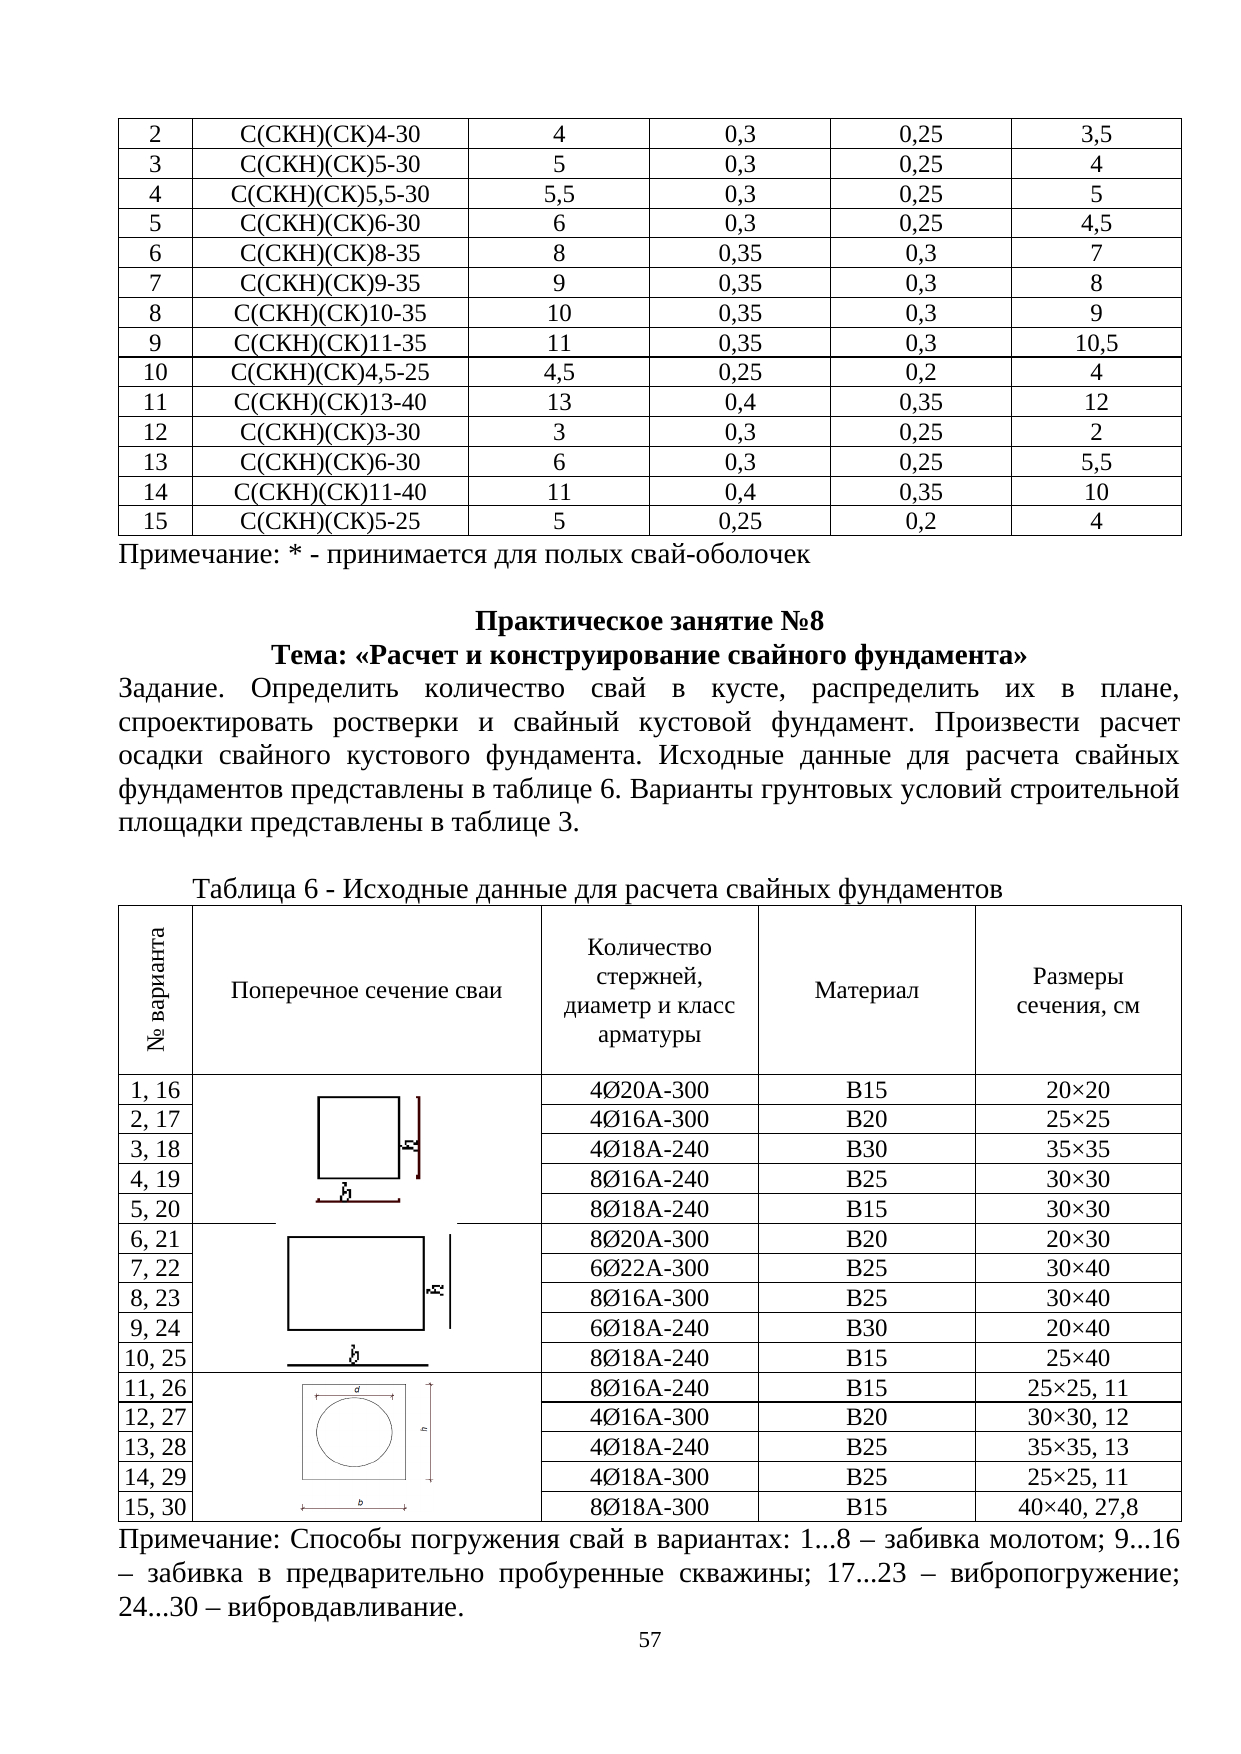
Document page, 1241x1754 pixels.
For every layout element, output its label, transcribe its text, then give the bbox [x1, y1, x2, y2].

table_cell 6 [119, 238, 192, 267]
table_cell 8Ø18А-240 [542, 1194, 758, 1223]
table_cell [193, 1373, 541, 1521]
table_cell В15 [759, 1075, 975, 1103]
table_cell 0,25 [650, 358, 830, 386]
table_cell С(СКН)(СК)5,5-30 [193, 179, 468, 207]
table_cell 14, 29 [119, 1462, 192, 1491]
table_cell 4Ø18А-240 [542, 1432, 758, 1461]
text Таблица 6 - Исходные данные для расчета свайных фундаментов [118, 872, 1181, 905]
table_cell 0,2 [831, 358, 1011, 386]
table_cell 25×25, 11 [976, 1373, 1181, 1401]
table_cell В25 [759, 1164, 975, 1193]
table_cell 8Ø20А-300 [542, 1224, 758, 1252]
text Примечание: * - принимается для полых свай-оболочек [118, 536, 1181, 570]
table_cell 4Ø18А-240 [542, 1134, 758, 1163]
table_cell 6Ø18А-240 [542, 1313, 758, 1342]
text Примечание: Способы погружения свай в вариантах: 1...8 – забивка молотом; 9...16 – забивка в предварительно пробуренные скважины; 17...23 – вибропогружение; 24...30 – вибровдавливание. [118, 1522, 1181, 1622]
table_cell 8, 23 [119, 1283, 192, 1312]
table_cell В15 [759, 1373, 975, 1401]
table_cell 7, 22 [119, 1254, 192, 1282]
table_cell 30×40 [976, 1254, 1181, 1282]
table_cell С(СКН)(СК)11-35 [193, 328, 468, 356]
table_cell 4, 19 [119, 1164, 192, 1193]
table_cell 4Ø16А-300 [542, 1403, 758, 1431]
table_cell В25 [759, 1254, 975, 1282]
table_cell 11 [469, 328, 649, 356]
table_cell [458, 1224, 541, 1372]
table_cell С(СКН)(СК)6-30 [193, 209, 468, 237]
table_cell [193, 1224, 275, 1372]
table_cell 0,3 [650, 447, 830, 476]
table_cell 6Ø22А-300 [542, 1254, 758, 1282]
table_cell 4 [119, 179, 192, 207]
table_cell 8 [1012, 268, 1181, 297]
table_cell 0,25 [831, 119, 1011, 148]
table_cell 6 [469, 447, 649, 476]
table_cell В30 [759, 1134, 975, 1163]
table_cell 4Ø20А-300 [542, 1075, 758, 1103]
table_cell 12 [119, 417, 192, 446]
table_cell 12 [1012, 387, 1181, 416]
table_cell 13 [469, 387, 649, 416]
table_cell 0,3 [831, 238, 1011, 267]
table_cell 11 [119, 387, 192, 416]
table_cell 4,5 [469, 358, 649, 386]
table_cell 8Ø16А-240 [542, 1164, 758, 1193]
table_cell 0,35 [650, 328, 830, 356]
table_cell 8 [469, 238, 649, 267]
table_cell 0,25 [831, 447, 1011, 476]
table_cell 8Ø18А-240 [542, 1343, 758, 1372]
table_cell С(СКН)(СК)5-30 [193, 149, 468, 178]
table_cell 0,4 [650, 477, 830, 505]
table_cell 0,3 [650, 417, 830, 446]
text Практическое занятие №8 [118, 603, 1181, 637]
table_cell 10,5 [1012, 328, 1181, 356]
table_cell 8 [119, 298, 192, 327]
table_cell С(СКН)(СК)8-35 [193, 238, 468, 267]
table_cell 5, 20 [119, 1194, 192, 1223]
text Тема: «Расчет и конструирование свайного фундамента» [118, 637, 1181, 670]
table_cell С(СКН)(СК)5-25 [193, 506, 468, 535]
table_cell 15, 30 [119, 1492, 192, 1521]
table_cell 14 [119, 477, 192, 505]
table_cell 4 [469, 119, 649, 148]
table_cell 30×30 [976, 1164, 1181, 1193]
table_cell С(СКН)(СК)4-30 [193, 119, 468, 148]
table_cell 9 [1012, 298, 1181, 327]
table_header № варианта [119, 906, 192, 1074]
table_cell [193, 1075, 541, 1223]
table_cell 2 [1012, 417, 1181, 446]
table_cell В15 [759, 1343, 975, 1372]
picture [306, 1086, 427, 1211]
table_cell 30×40 [976, 1283, 1181, 1312]
table_cell 5 [119, 209, 192, 237]
table_cell 0,35 [650, 268, 830, 297]
table_cell 10 [469, 298, 649, 327]
table_cell В20 [759, 1403, 975, 1431]
table_cell 25×25, 11 [976, 1462, 1181, 1491]
table_cell 4,5 [1012, 209, 1181, 237]
table_cell 4Ø16А-300 [542, 1105, 758, 1133]
table_cell 30×30 [976, 1194, 1181, 1223]
table_cell 25×40 [976, 1343, 1181, 1372]
table_cell С(СКН)(СК)9-35 [193, 268, 468, 297]
table_cell 25×25 [976, 1105, 1181, 1133]
table_cell 3 [119, 149, 192, 178]
table_cell 0,35 [831, 387, 1011, 416]
table_cell 0,25 [831, 209, 1011, 237]
table_cell 5 [469, 149, 649, 178]
table_cell 1, 16 [119, 1075, 192, 1103]
table_cell В25 [759, 1432, 975, 1461]
table_cell 10 [119, 358, 192, 386]
table_cell В15 [759, 1492, 975, 1521]
picture [299, 1381, 434, 1512]
table_cell 0,35 [831, 477, 1011, 505]
table_header Поперечное сечение сваи [193, 906, 541, 1074]
table_cell 4Ø18А-300 [542, 1462, 758, 1491]
table_cell 40×40, 27,8 [976, 1492, 1181, 1521]
table_header Количество стержней, диаметр и класс арматуры [542, 906, 758, 1074]
table_cell 4 [1012, 506, 1181, 535]
table_cell 15 [119, 506, 192, 535]
picture [275, 1223, 458, 1372]
table_cell С(СКН)(СК)13-40 [193, 387, 468, 416]
table_cell 0,3 [831, 328, 1011, 356]
table_cell С(СКН)(СК)3-30 [193, 417, 468, 446]
table_cell 0,25 [831, 149, 1011, 178]
table_cell 6, 21 [119, 1224, 192, 1252]
table_cell 12, 27 [119, 1403, 192, 1431]
table_cell 2 [119, 119, 192, 148]
table_cell 3 [469, 417, 649, 446]
table_header Размеры сечения, см [976, 906, 1181, 1074]
table_cell В25 [759, 1462, 975, 1491]
table_cell 0,25 [650, 506, 830, 535]
table_cell С(СКН)(СК)11-40 [193, 477, 468, 505]
table_cell 5 [1012, 179, 1181, 207]
table_cell 9 [469, 268, 649, 297]
table_cell С(СКН)(СК)4,5-25 [193, 358, 468, 386]
table_cell 35×35 [976, 1134, 1181, 1163]
table_cell 4 [1012, 358, 1181, 386]
table_cell 0,35 [650, 298, 830, 327]
table_cell 20×30 [976, 1224, 1181, 1252]
table_cell 5,5 [469, 179, 649, 207]
table_cell В20 [759, 1105, 975, 1133]
table_cell 4 [1012, 149, 1181, 178]
table_cell В30 [759, 1313, 975, 1342]
table_cell 11 [469, 477, 649, 505]
table_cell 3, 18 [119, 1134, 192, 1163]
table_cell 0,3 [831, 298, 1011, 327]
table_cell 5,5 [1012, 447, 1181, 476]
table_cell 0,3 [831, 268, 1011, 297]
table_cell 20×40 [976, 1313, 1181, 1342]
text Задание. Определить количество свай в кусте, распределить их в плане, спроектировать ростверки и свайный кустовой фундамент. Произвести расчет осадки свайного кустового фундамента. Исходные данные для расчета свайных фундаментов представлены в таблице 6. Варианты грунтовых условий строительной площадки представлены в таблице 3. [118, 670, 1181, 838]
table_cell 0,4 [650, 387, 830, 416]
table_cell 10 [1012, 477, 1181, 505]
table_cell 9 [119, 328, 192, 356]
table_cell 13, 28 [119, 1432, 192, 1461]
table_cell В15 [759, 1194, 975, 1223]
table_cell 5 [469, 506, 649, 535]
table_cell 0,3 [650, 209, 830, 237]
table_cell 7 [119, 268, 192, 297]
table_cell 30×30, 12 [976, 1403, 1181, 1431]
table_cell 11, 26 [119, 1373, 192, 1401]
table_cell 9, 24 [119, 1313, 192, 1342]
table_header Материал [759, 906, 975, 1074]
table_cell 10, 25 [119, 1343, 192, 1372]
table_cell 20×20 [976, 1075, 1181, 1103]
table_cell 0,25 [831, 179, 1011, 207]
table_cell 6 [469, 209, 649, 237]
table_cell 8Ø18А-300 [542, 1492, 758, 1521]
table_cell 0,3 [650, 119, 830, 148]
table_cell В25 [759, 1283, 975, 1312]
table_cell В20 [759, 1224, 975, 1252]
table_cell 3,5 [1012, 119, 1181, 148]
table_cell С(СКН)(СК)10-35 [193, 298, 468, 327]
table_cell 8Ø16А-240 [542, 1373, 758, 1401]
table_cell С(СКН)(СК)6-30 [193, 447, 468, 476]
table_cell 13 [119, 447, 192, 476]
table_cell 7 [1012, 238, 1181, 267]
table_cell 0,2 [831, 506, 1011, 535]
table_cell 2, 17 [119, 1105, 192, 1133]
table_cell 0,3 [650, 149, 830, 178]
table_cell 35×35, 13 [976, 1432, 1181, 1461]
table_cell 8Ø16А-300 [542, 1283, 758, 1312]
table_cell 0,3 [650, 179, 830, 207]
table_cell 0,35 [650, 238, 830, 267]
table_cell 0,25 [831, 417, 1011, 446]
